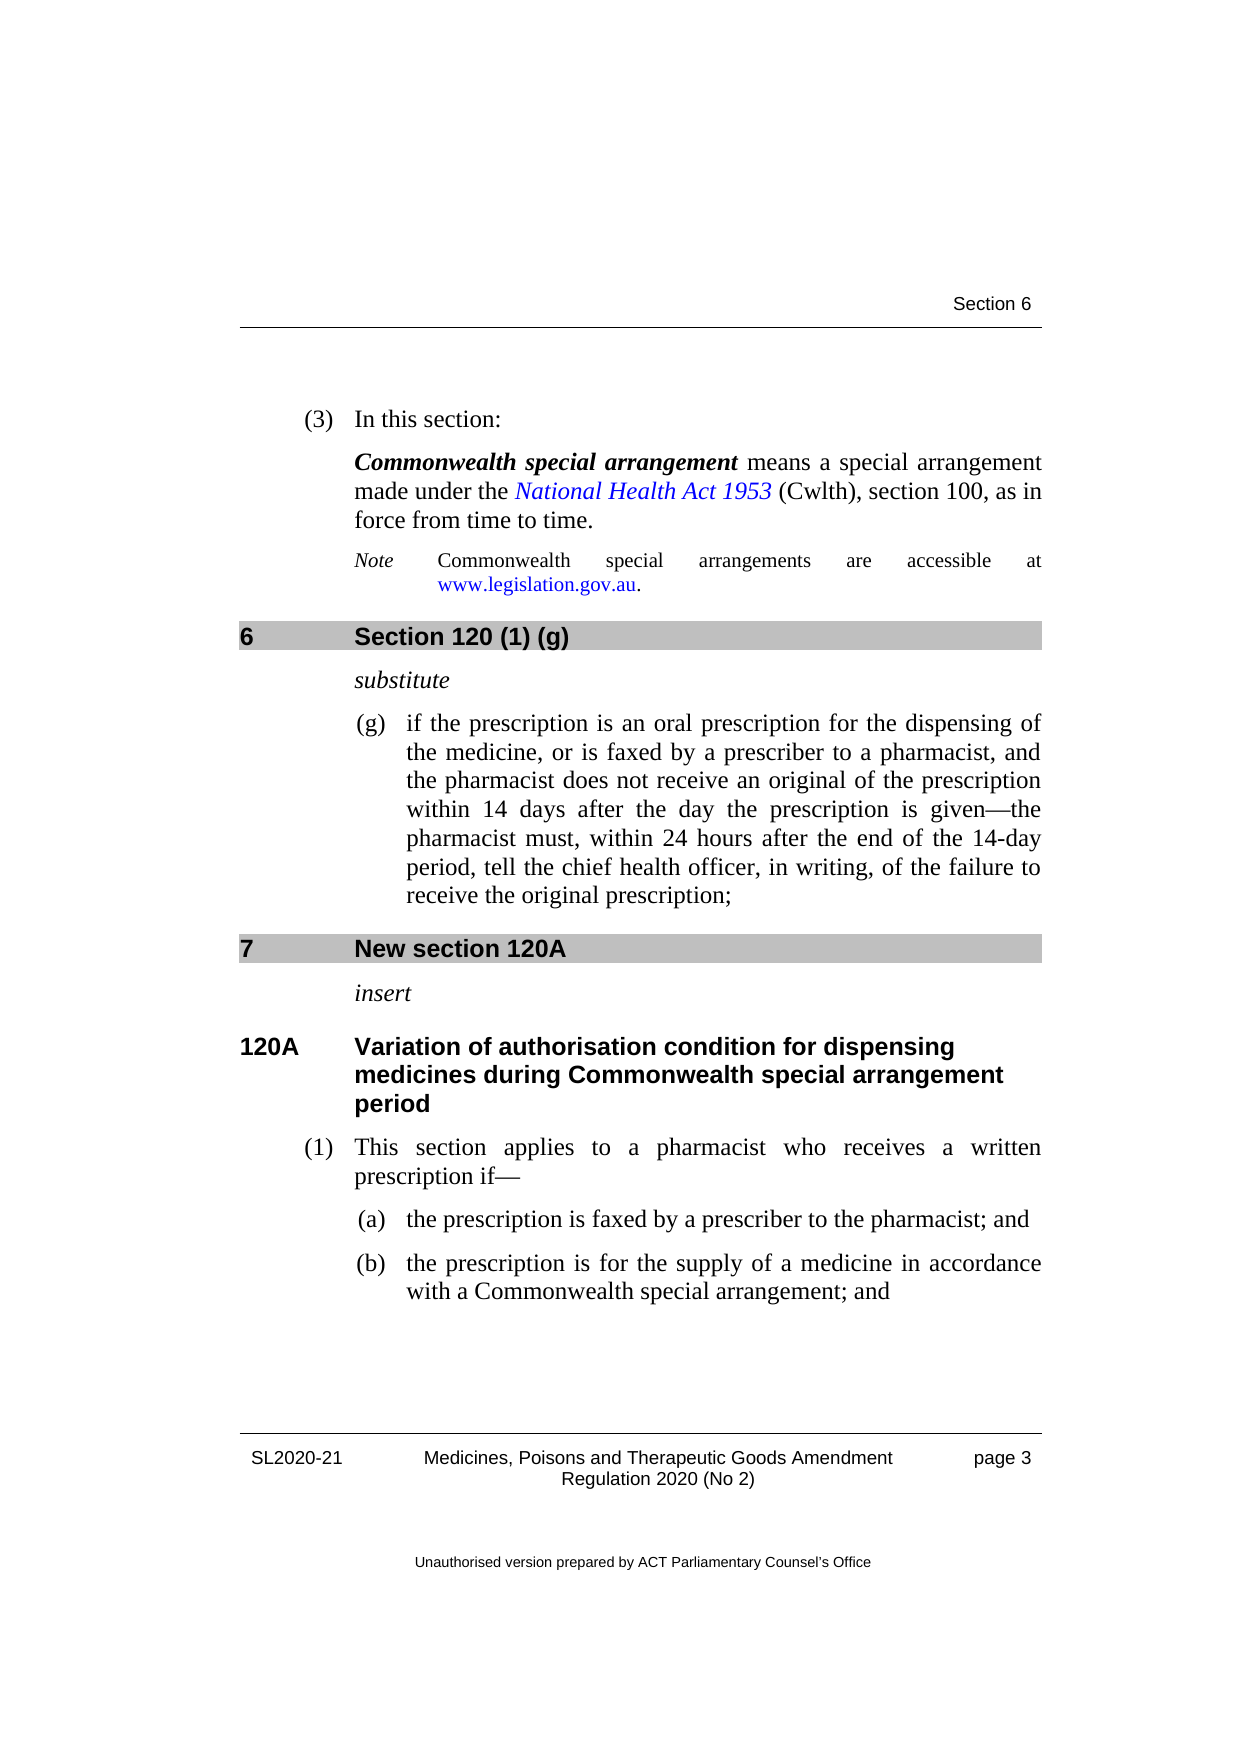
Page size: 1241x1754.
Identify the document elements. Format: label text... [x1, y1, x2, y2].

text 120A Variation of authorisation condition for dispensing medicines during Commonwealth special arrangement period [239, 1031, 1042, 1118]
text 6 Section 120 (1) (g) [239, 621, 1042, 650]
text (b) the prescription is for the supply of a medicine in accordance with a Commonwealth special arrangement; and [239, 1248, 1042, 1305]
text (3) In this section: [239, 404, 1042, 433]
text (g) if the prescription is an oral prescription for the dispensing of the medicine, or is faxed by a prescriber to a pharmacist, and the pharmacist does not receive an original of the prescription within 14 days after the day the prescription is given—the pharmacist must, within 24 hours after the end of the 14-day period, tell the chief health officer, in writing, of the failure to receive the original prescription; [239, 708, 1042, 909]
text insert [354, 978, 1042, 1006]
text (1) This section applies to a pharmacist who receives a written prescription if— [239, 1132, 1042, 1190]
text substitute [354, 665, 1042, 693]
text (a) the prescription is faxed by a prescriber to the pharmacist; and [239, 1204, 1042, 1233]
text Commonwealth special arrangement means a special arrangement made under the National Health Act 1953 (Cwlth), section 100, as in force from time to time. [354, 447, 1042, 534]
text Note Commonwealth special arrangements are accessible at www.legislation.gov.au. [354, 548, 1042, 596]
text 7 New section 120A [239, 934, 1042, 963]
